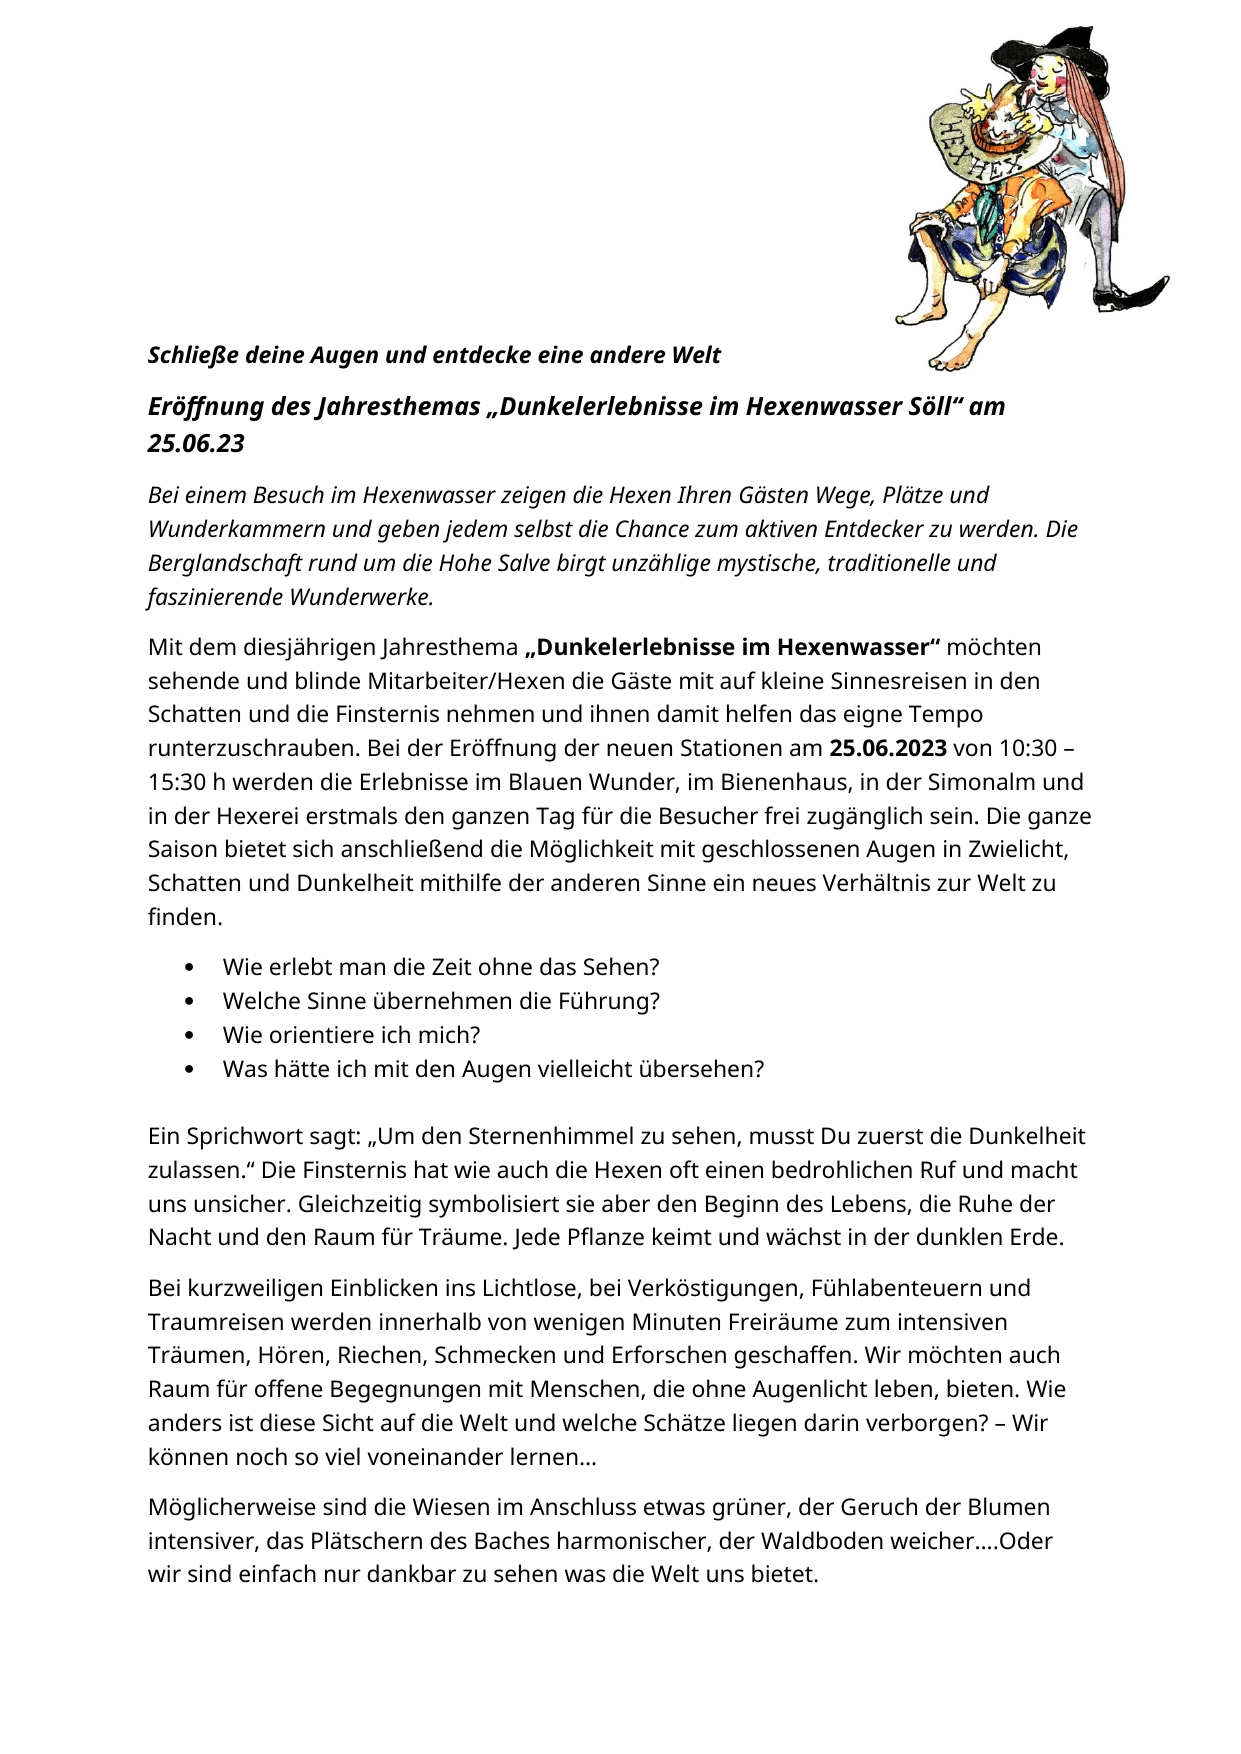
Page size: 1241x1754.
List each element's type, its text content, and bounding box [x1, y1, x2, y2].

text Bei einem Besuch im Hexenwasser zeigen die Hexen Ihren Gästen Wege, Plätze und Wunderkammern und geben jedem selbst die Chance zum aktiven Entdecker zu werden. Die Berglandschaft rund um die Hohe Salve birgt unzählige mystische, traditionelle und faszinierende Wunderwerke. [148, 479, 1093, 612]
text Ein Sprichwort sagt: „Um den Sternenhimmel zu sehen, musst Du zuerst die Dunkelheit zulassen.“ Die Finsternis hat wie auch die Hexen oft einen bedrohlichen Ruf und macht uns unsicher. Gleichzeitig symbolisiert sie aber den Beginn des Lebens, die Ruhe der Nacht und den Raum für Träume. Jede Pflanze keimt und wächst in der dunklen Erde. [148, 1120, 1093, 1253]
text Eröffnung des Jahresthemas „Dunkelerlebnisse im Hexenwasser Söll“ am 25.06.23 [148, 389, 1093, 460]
text Möglicherweise sind die Wiesen im Anschluss etwas grüner, der Geruch der Blumen intensiver, das Plätschern des Baches harmonischer, der Waldboden weicher….Oder wir sind einfach nur dankbar zu sehen was die Welt uns bietet. [148, 1491, 1093, 1590]
text Bei kurzweiligen Einblicken ins Lichtlose, bei Verköstigungen, Fühlabenteuern und Traumreisen werden innerhalb von wenigen Minuten Freiräume zum intensiven Träumen, Hören, Riechen, Schmecken und Erforschen geschaffen. Wir möchten auch Raum für offene Begegnungen mit Menschen, die ohne Augenlicht leben, bieten. Wie anders ist diese Sicht auf die Welt und welche Schätze liegen darin verborgen? – Wir können noch so viel voneinander lernen… [148, 1272, 1093, 1472]
list Wie erlebt man die Zeit ohne das Sehen? [185, 951, 1093, 983]
text Mit dem diesjährigen Jahresthema „Dunkelerlebnisse im Hexenwasser“ möchten sehende und blinde Mitarbeiter/Hexen die Gäste mit auf kleine Sinnesreisen in den Schatten und die Finsternis nehmen und ihnen damit helfen das eigne Tempo runterzuschrauben. Bei der Eröffnung der neuen Stationen am 25.06.2023 von 10:30 – 15:30 h werden die Erlebnisse im Blauen Wunder, im Bienenhaus, in der Simonalm und in der Hexerei erstmals den ganzen Tag für die Besucher frei zugänglich sein. Die ganze Saison bietet sich anschließend die Möglichkeit mit geschlossenen Augen in Zwielicht, Schatten und Dunkelheit mithilfe der anderen Sinne ein neues Verhältnis zur Welt zu finden. [148, 631, 1093, 932]
list Wie orientiere ich mich? [185, 1019, 1093, 1050]
picture [684, 15, 1203, 405]
list Welche Sinne übernehmen die Führung? [185, 985, 1093, 1016]
text Schließe deine Augen und entdecke eine andere Welt [148, 339, 1093, 370]
list Was hätte ich mit den Augen vielleicht übersehen? [185, 1053, 1093, 1084]
